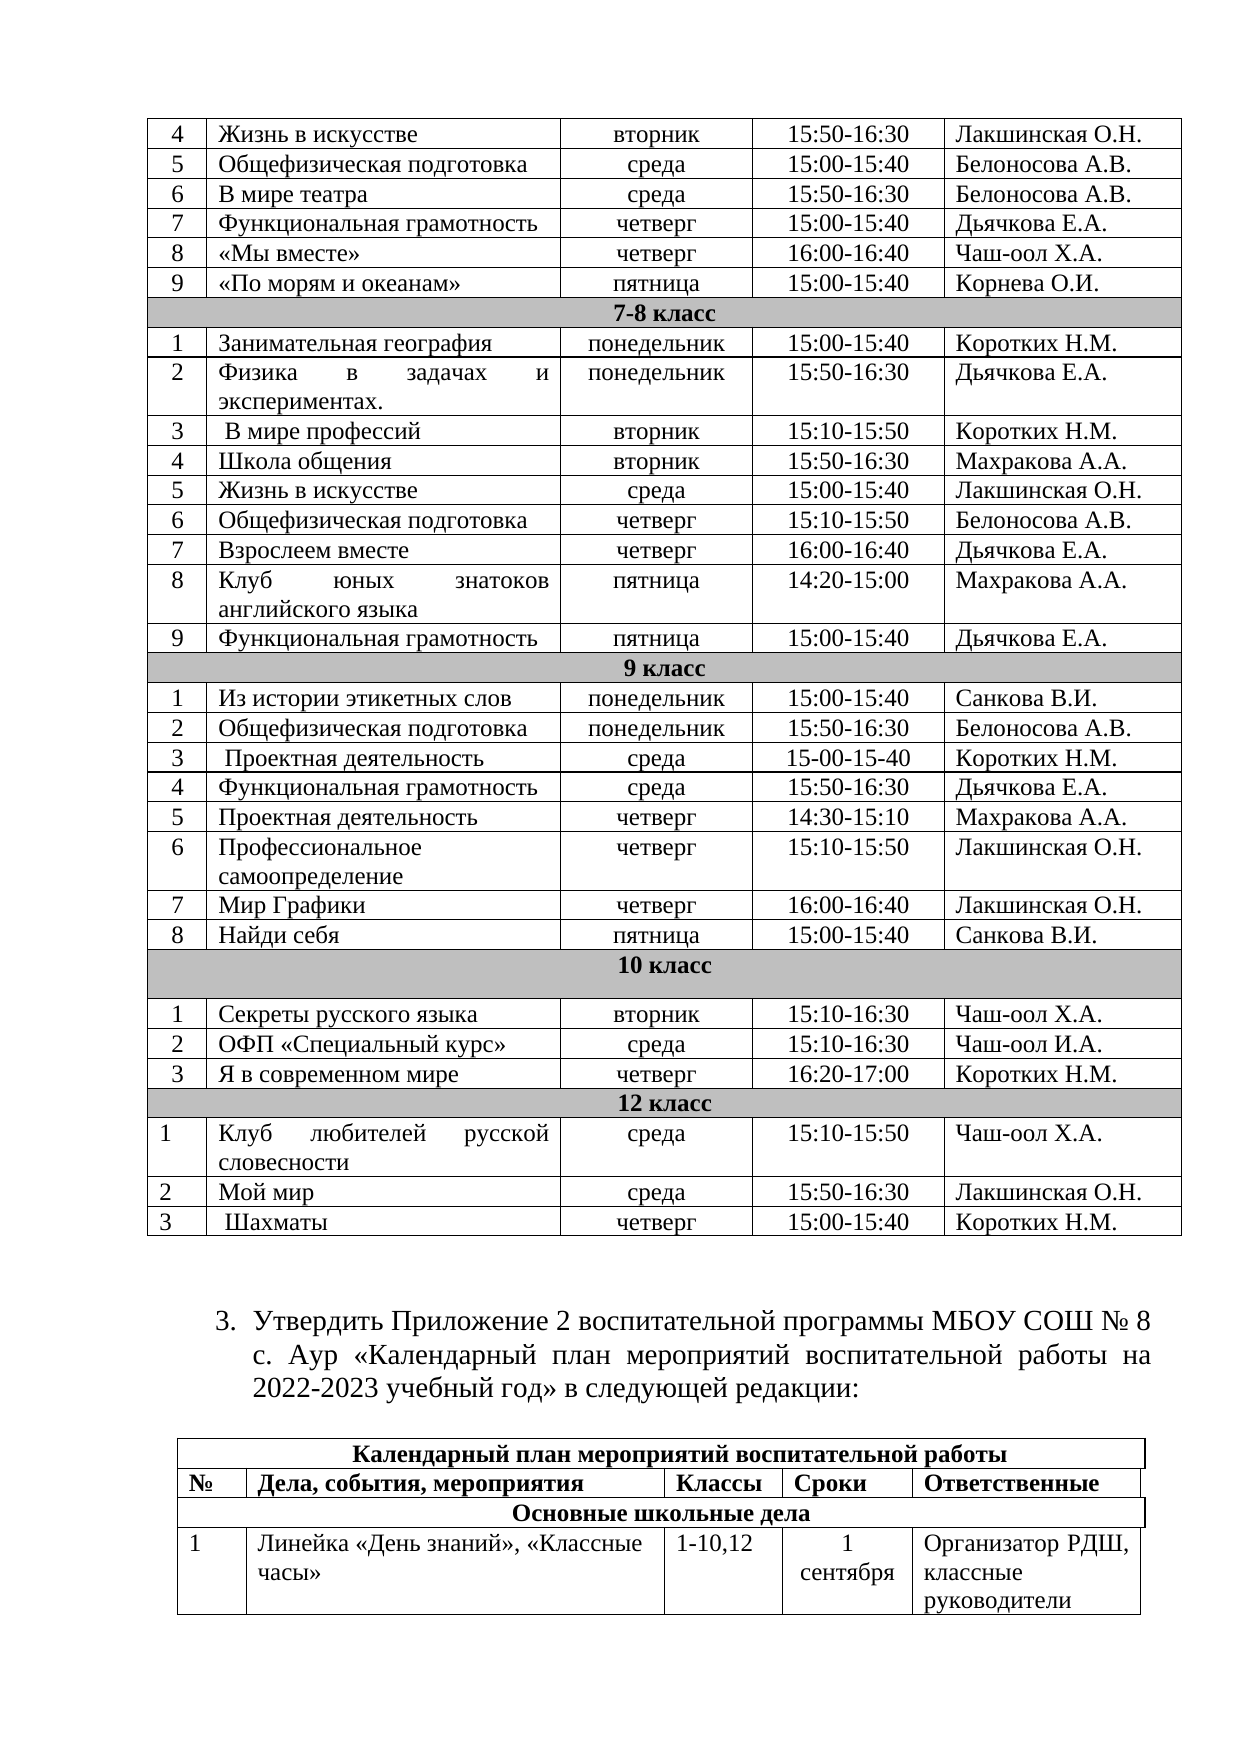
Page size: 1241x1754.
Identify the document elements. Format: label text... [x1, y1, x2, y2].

table_cell Организатор РДШ, классные руководители [913, 1528, 1140, 1614]
table_cell 7 [148, 535, 206, 564]
table_cell Дьячкова Е.А. [945, 358, 1181, 415]
table_cell четверг [561, 535, 752, 564]
table_cell ОФП «Специальный курс» [207, 1029, 560, 1058]
table_cell Я в современном мире [207, 1059, 560, 1087]
table_cell Махракова А.А. [945, 446, 1181, 474]
table_cell Найди себя [207, 920, 560, 949]
table_cell вторник [561, 416, 752, 445]
table_cell Классы [665, 1469, 782, 1497]
table_cell 15:00-15:40 [753, 624, 944, 652]
table_cell Белоносова А.В. [945, 149, 1181, 178]
table_cell 4 [148, 773, 206, 801]
table_cell Профессиональное самоопределение [207, 832, 560, 889]
table_cell Лакшинская О.Н. [945, 1177, 1181, 1206]
table_cell 1 сентября [783, 1528, 912, 1614]
table_cell 15-00-15-40 [753, 743, 944, 771]
table_cell вторник [561, 446, 752, 474]
table_cell Школа общения [207, 446, 560, 474]
table_cell Проектная деятельность [207, 743, 560, 771]
table_cell 15:50-16:30 [753, 358, 944, 415]
table_cell пятница [561, 920, 752, 949]
table_cell Проектная деятельность [207, 802, 560, 831]
table_cell 9 класс [148, 653, 1181, 682]
table_cell 4 [148, 446, 206, 474]
table_cell среда [561, 1177, 752, 1206]
table_cell Белоносова А.В. [945, 179, 1181, 207]
table_cell Чаш-оол Х.А. [945, 238, 1181, 267]
table_cell Мир Графики [207, 891, 560, 919]
table_cell «Мы вместе» [207, 238, 560, 267]
table_cell 6 [148, 179, 206, 207]
table_cell Ответственные [913, 1469, 1140, 1497]
table_cell Лакшинская О.Н. [945, 476, 1181, 504]
table_cell вторник [561, 119, 752, 148]
table_cell 15:50-16:30 [753, 179, 944, 207]
table_cell четверг [561, 832, 752, 889]
table_cell Основные школьные дела [178, 1498, 1144, 1527]
table_cell 1 [148, 1118, 206, 1176]
table_cell № [178, 1469, 246, 1497]
table_cell 3 [148, 1059, 206, 1087]
table_cell Дьячкова Е.А. [945, 773, 1181, 801]
table_cell среда [561, 743, 752, 771]
table_cell 15:50-16:30 [753, 446, 944, 474]
table_cell 2 [148, 1029, 206, 1058]
table_cell Санкова В.И. [945, 920, 1181, 949]
table_cell Дьячкова Е.А. [945, 535, 1181, 564]
table_cell 1 [148, 999, 206, 1028]
table_cell Махракова А.А. [945, 565, 1181, 622]
table_cell среда [561, 773, 752, 801]
table_cell 15:10-15:50 [753, 505, 944, 534]
table_cell 15:10-16:30 [753, 1029, 944, 1058]
table_cell 16:20-17:00 [753, 1059, 944, 1087]
table_cell среда [561, 1118, 752, 1176]
table_cell Общефизическая подготовка [207, 713, 560, 742]
table_cell Дьячкова Е.А. [945, 209, 1181, 237]
table_cell Лакшинская О.Н. [945, 891, 1181, 919]
table_cell 15:50-16:30 [753, 1177, 944, 1206]
table_cell 1 [148, 683, 206, 712]
table_cell Коротких Н.М. [945, 1207, 1181, 1235]
table_header Календарный план мероприятий воспитательной работы [178, 1439, 1144, 1467]
table_cell 3 [148, 416, 206, 445]
table_cell 15:50-16:30 [753, 119, 944, 148]
table_cell Чаш-оол И.А. [945, 1029, 1181, 1058]
table_cell 1-10,12 [665, 1528, 782, 1614]
table_cell Чаш-оол Х.А. [945, 999, 1181, 1028]
table_cell Общефизическая подготовка [207, 149, 560, 178]
table_cell четверг [561, 505, 752, 534]
table_cell среда [561, 149, 752, 178]
table_cell Коротких Н.М. [945, 328, 1181, 356]
table_cell 8 [148, 920, 206, 949]
table_cell 2 [148, 713, 206, 742]
table_cell 15:50-16:30 [753, 773, 944, 801]
table_cell 4 [148, 119, 206, 148]
table_cell четверг [561, 891, 752, 919]
table_cell 5 [148, 802, 206, 831]
table_cell Клуб юных знатоков английского языка [207, 565, 560, 622]
table_cell 5 [148, 149, 206, 178]
table_cell 14:30-15:10 [753, 802, 944, 831]
table_cell вторник [561, 999, 752, 1028]
table_cell понедельник [561, 328, 752, 356]
table_cell Занимательная география [207, 328, 560, 356]
table_cell 7-8 класс [148, 298, 1181, 327]
table_cell 6 [148, 505, 206, 534]
table_cell 1 [148, 328, 206, 356]
table_cell 6 [148, 832, 206, 889]
table_cell 3 [148, 1207, 206, 1235]
table_cell Белоносова А.В. [945, 505, 1181, 534]
table_cell понедельник [561, 358, 752, 415]
table_cell Шахматы [207, 1207, 560, 1235]
table_cell Белоносова А.В. [945, 713, 1181, 742]
table_cell четверг [561, 238, 752, 267]
table_cell 7 [148, 209, 206, 237]
table_cell 15:00-15:40 [753, 209, 944, 237]
table_cell 15:10-16:30 [753, 999, 944, 1028]
table_cell Дьячкова Е.А. [945, 624, 1181, 652]
table_cell 8 [148, 565, 206, 622]
table_cell Коротких Н.М. [945, 743, 1181, 771]
table_cell Сроки [783, 1469, 912, 1497]
table_cell четверг [561, 209, 752, 237]
table_cell среда [561, 1029, 752, 1058]
table_cell 15:10-15:50 [753, 832, 944, 889]
table_cell 7 [148, 891, 206, 919]
table_cell Коротких Н.М. [945, 416, 1181, 445]
table_cell Функциональная грамотность [207, 624, 560, 652]
table_cell среда [561, 179, 752, 207]
table_cell 9 [148, 268, 206, 297]
table_cell Общефизическая подготовка [207, 505, 560, 534]
table_cell Чаш-оол Х.А. [945, 1118, 1181, 1176]
table_cell 10 класс [148, 950, 1181, 998]
table_cell Корнева О.И. [945, 268, 1181, 297]
table_cell В мире театра [207, 179, 560, 207]
table_cell 3 [148, 743, 206, 771]
table_cell Функциональная грамотность [207, 209, 560, 237]
table_cell четверг [561, 802, 752, 831]
table_cell 15:00-15:40 [753, 683, 944, 712]
table_cell «По морям и океанам» [207, 268, 560, 297]
table_cell 9 [148, 624, 206, 652]
table_cell пятница [561, 565, 752, 622]
table_cell Махракова А.А. [945, 802, 1181, 831]
table_cell 15:00-15:40 [753, 328, 944, 356]
table_cell среда [561, 476, 752, 504]
table_cell 15:00-15:40 [753, 476, 944, 504]
table_cell пятница [561, 624, 752, 652]
table_cell Жизнь в искусстве [207, 476, 560, 504]
table_cell Дела, события, мероприятия [247, 1469, 664, 1497]
table_cell Взрослеем вместе [207, 535, 560, 564]
table_cell Секреты русского языка [207, 999, 560, 1028]
table_cell 16:00-16:40 [753, 238, 944, 267]
table_cell четверг [561, 1207, 752, 1235]
table_cell пятница [561, 268, 752, 297]
table_cell 12 класс [148, 1089, 1181, 1117]
table_cell 15:50-16:30 [753, 713, 944, 742]
table_cell 8 [148, 238, 206, 267]
table_cell 5 [148, 476, 206, 504]
table_cell Лакшинская О.Н. [945, 119, 1181, 148]
table_cell Санкова В.И. [945, 683, 1181, 712]
table_cell понедельник [561, 683, 752, 712]
table_cell понедельник [561, 713, 752, 742]
table_cell 15:00-15:40 [753, 268, 944, 297]
table_cell 15:00-15:40 [753, 920, 944, 949]
list Утвердить Приложение 2 воспитательной программы МБОУ СОШ № 8 с. Аур «Календарный план мероприятий воспитательной работы на 2022-2023 учебный год» в следующей редакции: [215, 1303, 1152, 1404]
table_cell 15:10-15:50 [753, 1118, 944, 1176]
table_cell Из истории этикетных слов [207, 683, 560, 712]
table_cell 16:00-16:40 [753, 891, 944, 919]
table_cell Физика в задачах и экспериментах. [207, 358, 560, 415]
table_cell Лакшинская О.Н. [945, 832, 1181, 889]
table_cell Жизнь в искусстве [207, 119, 560, 148]
table_cell Клуб любителей русской словесности [207, 1118, 560, 1176]
table_cell В мире профессий [207, 416, 560, 445]
table_cell Линейка «День знаний», «Классные часы» [247, 1528, 664, 1614]
table_cell Мой мир [207, 1177, 560, 1206]
table_cell 14:20-15:00 [753, 565, 944, 622]
table_cell 2 [148, 358, 206, 415]
table_cell 15:10-15:50 [753, 416, 944, 445]
table_cell Функциональная грамотность [207, 773, 560, 801]
table_cell Коротких Н.М. [945, 1059, 1181, 1087]
table_cell 15:00-15:40 [753, 1207, 944, 1235]
table_cell 16:00-16:40 [753, 535, 944, 564]
table_cell четверг [561, 1059, 752, 1087]
table_cell 15:00-15:40 [753, 149, 944, 178]
table_cell 1 [178, 1528, 246, 1614]
table_cell 2 [148, 1177, 206, 1206]
